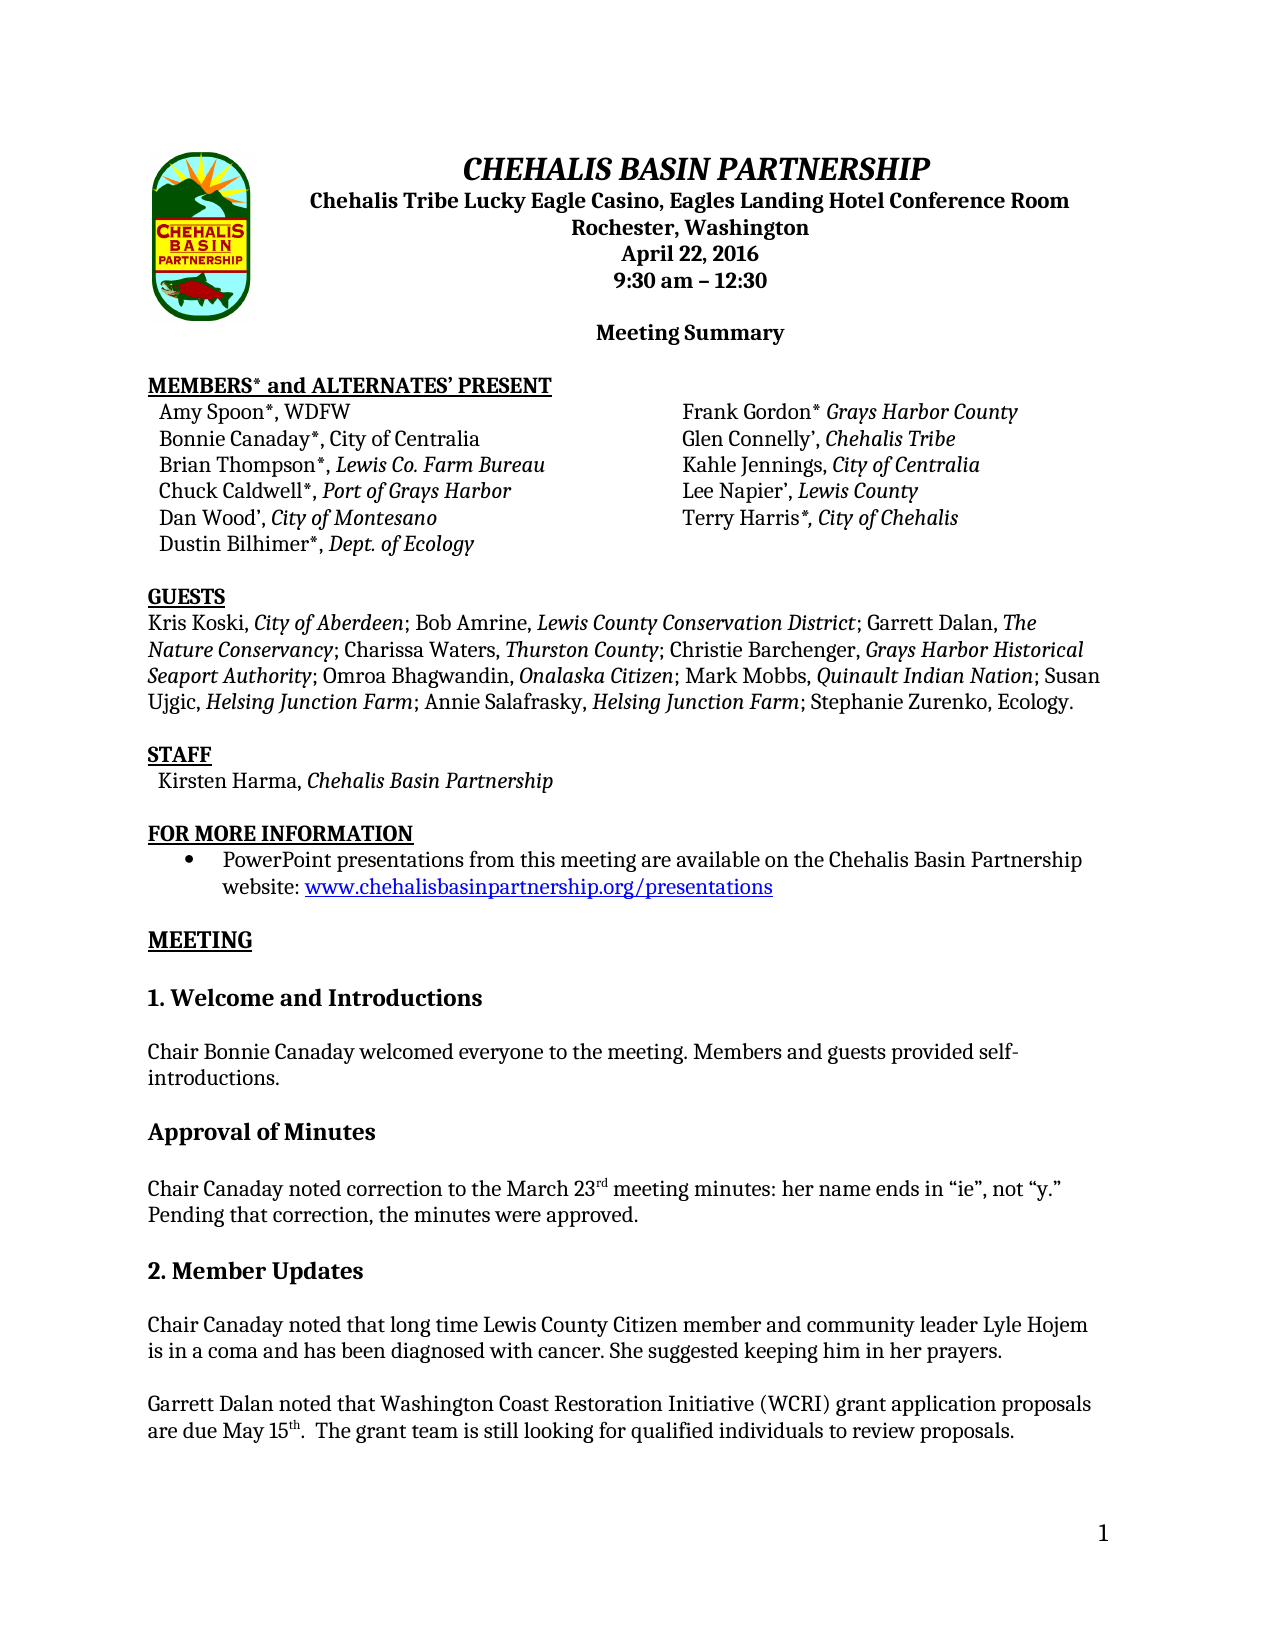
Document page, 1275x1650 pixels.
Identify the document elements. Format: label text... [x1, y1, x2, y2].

text Chair Bonnie Canaday welcomed everyone to the meeting. Members and guests provided self-introductions. [148, 1039, 1107, 1092]
text Garrett Dalan noted that Washington Coast Restoration Initiative (WCRI) grant application proposals are due May 15th. The grant team is still looking for qualified individuals to review proposals. [148, 1391, 1107, 1444]
text April 22, 2016 [255, 241, 1107, 267]
table_header Frank Gordon* Grays Harbor County Glen Connelly’, Chehalis Tribe Kahle Jennings, City of Centralia Lee Napier’, Lewis County Terry Harris*, City of Chehalis [682, 399, 1163, 557]
text 1. Welcome and Introductions [148, 984, 1107, 1012]
text MEMBERS* and ALTERNATES’ PRESENT [148, 373, 1107, 399]
text Meeting Summary [148, 320, 1107, 346]
text MEETING [148, 900, 1107, 955]
text Approval of Minutes [148, 1118, 1107, 1147]
picture [147, 150, 255, 324]
list PowerPoint presentations from this meeting are available on the Chehalis Basin Partnership website: www.chehalisbasinpartnership.org/presentations [185, 847, 1107, 900]
text Chair Canaday noted correction to the March 23rd meeting minutes: her name ends in “ie”, not “y.” Pending that correction, the minutes were approved. [148, 1175, 1107, 1228]
text 9:30 am – 12:30 [255, 267, 1107, 294]
text Chehalis Tribe Lucky Eagle Casino, Eagles Landing Hotel Conference Room [255, 188, 1107, 215]
text Kirsten Harma, Chehalis Basin Partnership [148, 768, 1107, 794]
text CHEHALIS BASIN PARTNERSHIP [255, 150, 1107, 188]
text FOR MORE INFORMATION [148, 821, 1107, 847]
text GUESTS [148, 557, 1107, 610]
text Chair Canaday noted that long time Lewis County Citizen member and community leader Lyle Hojem is in a coma and has been diagnosed with cancer. She suggested keeping him in her prayers. [148, 1312, 1107, 1365]
text 2. Member Updates [148, 1257, 1107, 1286]
text Kris Koski, City of Aberdeen; Bob Amrine, Lewis County Conservation District; Garrett Dalan, The Nature Conservancy; Charissa Waters, Thurston County; Christie Barchenger, Grays Harbor Historical Seaport Authority; Omroa Bhagwandin, Onalaska Citizen; Mark Mobbs, Quinault Indian Nation; Susan Ujgic, Helsing Junction Farm; Annie Salafrasky, Helsing Junction Farm; Stephanie Zurenko, Ecology. [148, 610, 1107, 715]
table_header Amy Spoon*, WDFW Bonnie Canaday*, City of Centralia Brian Thompson*, Lewis Co. Farm Bureau Chuck Caldwell*, Port of Grays Harbor Dan Wood’, City of Montesano Dustin Bilhimer*, Dept. of Ecology [159, 399, 682, 557]
text Rochester, Washington [255, 215, 1107, 241]
text STAFF [148, 742, 1107, 768]
